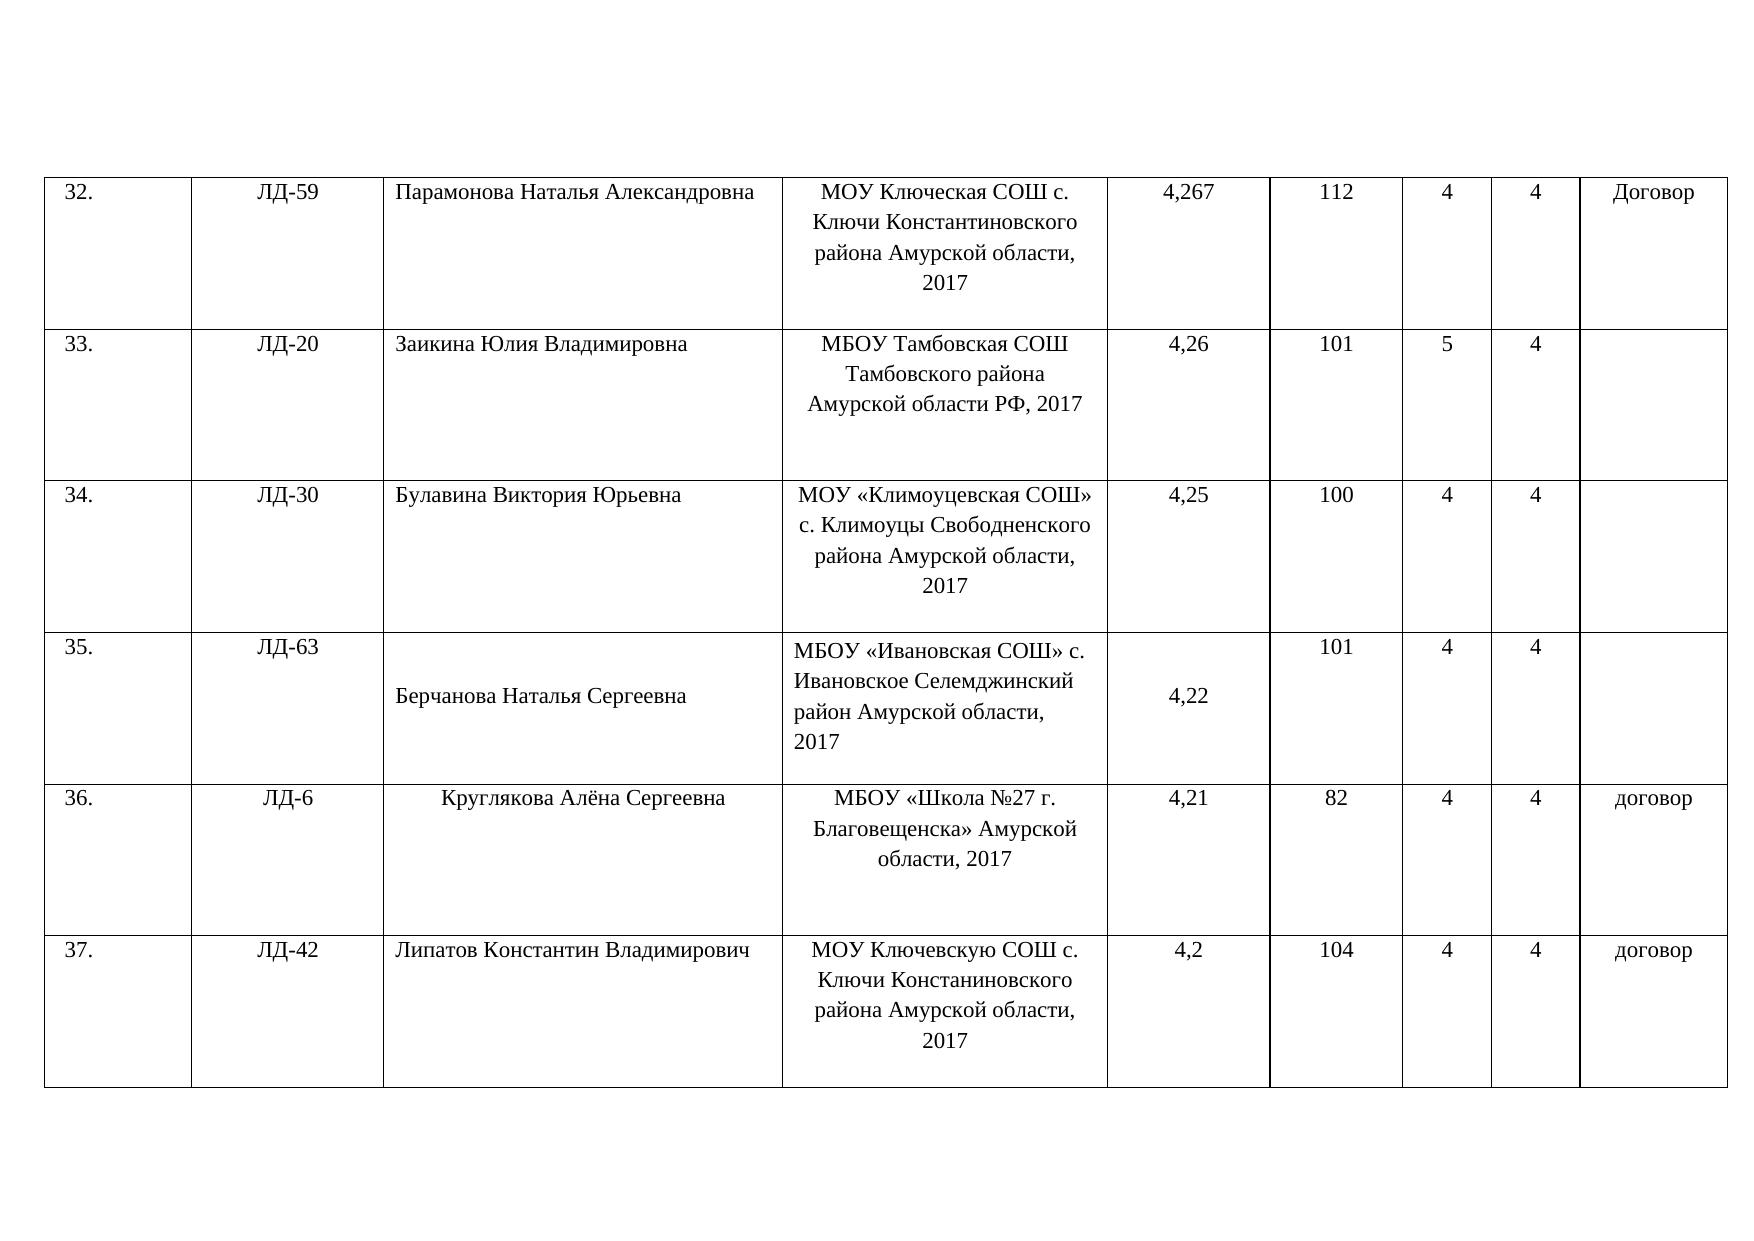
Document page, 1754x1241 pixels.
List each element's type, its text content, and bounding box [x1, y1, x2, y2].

table_cell 4 [1492, 178, 1579, 329]
table_cell Договор [1581, 178, 1727, 329]
table_cell [1581, 481, 1727, 632]
table_cell 4,25 [1108, 481, 1269, 632]
table_cell 4 [1403, 936, 1491, 1087]
table_cell МБОУ Тамбовская СОШ Тамбовского района Амурской области РФ, 2017 [783, 330, 1107, 480]
table_cell 4 [1403, 178, 1491, 329]
table_cell 82 [1271, 785, 1402, 935]
table_cell 4,267 [1108, 178, 1269, 329]
table_cell 104 [1271, 936, 1402, 1087]
table_cell 101 [1271, 633, 1402, 783]
table_cell 4,2 [1108, 936, 1269, 1087]
table_cell Берчанова Наталья Сергеевна [384, 633, 782, 783]
table_cell Булавина Виктория Юрьевна [384, 481, 782, 632]
table_cell 4 [1492, 633, 1579, 783]
table_cell Заикина Юлия Владимировна [384, 330, 782, 480]
table_cell 4 [1492, 785, 1579, 935]
table_cell Липатов Константин Владимирович [384, 936, 782, 1087]
table_cell [1581, 633, 1727, 783]
table_cell Круглякова Алёна Сергеевна [384, 785, 782, 935]
table_cell ЛД-6 [192, 785, 383, 935]
table_cell [45, 178, 191, 329]
table_cell [1581, 330, 1727, 480]
table_cell 4 [1492, 330, 1579, 480]
table_cell 4 [1492, 481, 1579, 632]
table_cell [45, 785, 191, 935]
table_cell [45, 481, 191, 632]
table_cell 4,22 [1108, 633, 1269, 783]
table_cell ЛД-20 [192, 330, 383, 480]
table_cell ЛД-63 [192, 633, 383, 783]
table_cell МБОУ «Школа №27 г. Благовещенска» Амурской области, 2017 [783, 785, 1107, 935]
table_cell договор [1581, 936, 1727, 1087]
table_cell МОУ «Климоуцевская СОШ» с. Климоуцы Свободненского района Амурской области, 2017 [783, 481, 1107, 632]
table_cell [45, 633, 191, 783]
table_cell ЛД-59 [192, 178, 383, 329]
table_cell 4 [1492, 936, 1579, 1087]
table_cell ЛД-30 [192, 481, 383, 632]
table_cell 101 [1271, 330, 1402, 480]
table_cell МБОУ «Ивановская СОШ» с. Ивановское Селемджинский район Амурской области, 2017 [783, 633, 1107, 783]
table_cell 4,21 [1108, 785, 1269, 935]
table_cell МОУ Ключевскую СОШ с. Ключи Констаниновского района Амурской области, 2017 [783, 936, 1107, 1087]
table_cell 100 [1271, 481, 1402, 632]
table_cell 4 [1403, 785, 1491, 935]
table_cell МОУ Ключеская СОШ с. Ключи Константиновского района Амурской области, 2017 [783, 178, 1107, 329]
table_cell ЛД-42 [192, 936, 383, 1087]
table_cell 5 [1403, 330, 1491, 480]
table_cell 4,26 [1108, 330, 1269, 480]
table_cell 4 [1403, 481, 1491, 632]
table_cell 112 [1271, 178, 1402, 329]
table_cell договор [1581, 785, 1727, 935]
table_cell Парамонова Наталья Александровна [384, 178, 782, 329]
table_cell 4 [1403, 633, 1491, 783]
table_cell [45, 936, 191, 1087]
table_cell [45, 330, 191, 480]
